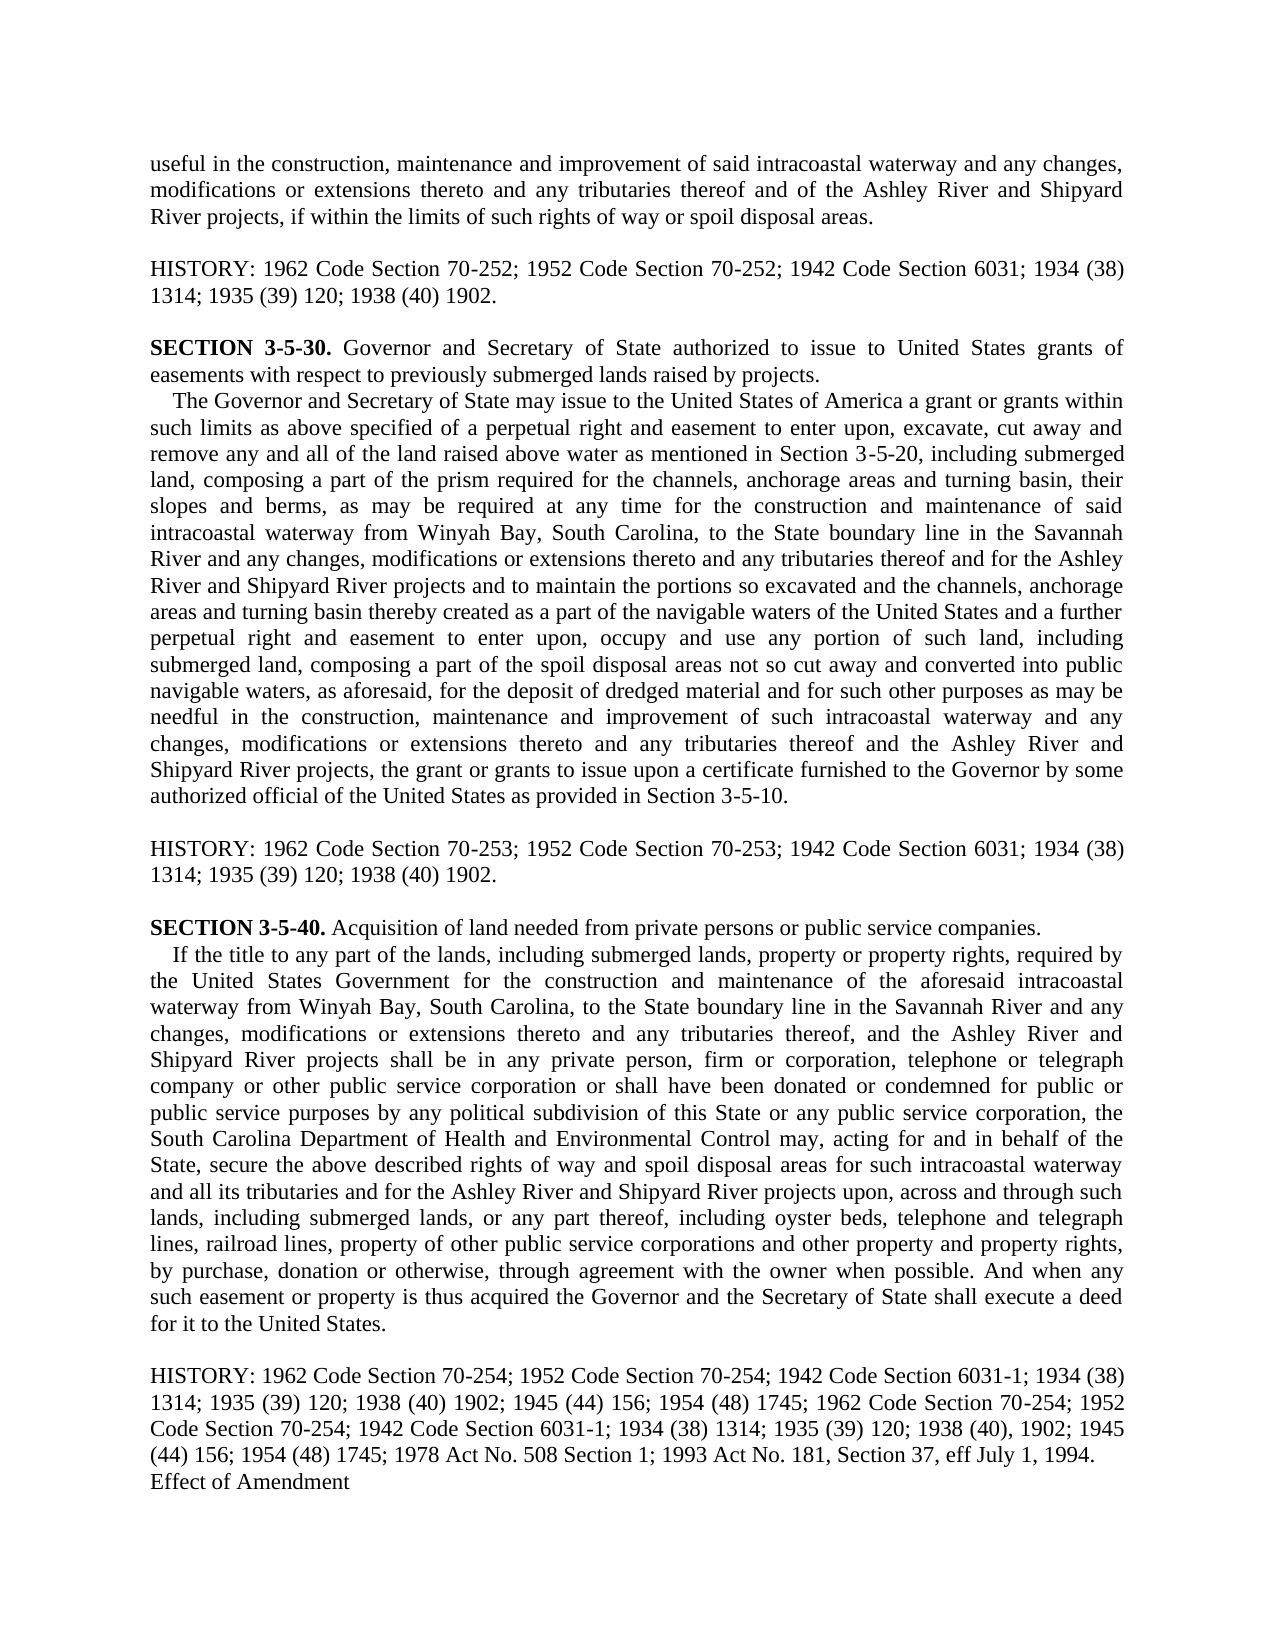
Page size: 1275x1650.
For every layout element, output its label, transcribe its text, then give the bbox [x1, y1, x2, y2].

text SECTION 3-5-30. Governor and Secretary of State authorized to issue to United States grants of easements with respect to previously submerged lands raised by projects. [150, 334, 1125, 387]
text The Governor and Secretary of State may issue to the United States of America a grant or grants within such limits as above specified of a perpetual right and easement to enter upon, excavate, cut away and remove any and all of the land raised above water as mentioned in Section 3-5-20, including submerged land, composing a part of the prism required for the channels, anchorage areas and turning basin, their slopes and berms, as may be required at any time for the construction and maintenance of said intracoastal waterway from Winyah Bay, South Carolina, to the State boundary line in the Savannah River and any changes, modifications or extensions thereto and any tributaries thereof and for the Ashley River and Shipyard River projects and to maintain the portions so excavated and the channels, anchorage areas and turning basin thereby created as a part of the navigable waters of the United States and a further perpetual right and easement to enter upon, occupy and use any portion of such land, including submerged land, composing a part of the spoil disposal areas not so cut away and converted into public navigable waters, as aforesaid, for the deposit of dredged material and for such other purposes as may be needful in the construction, maintenance and improvement of such intracoastal waterway and any changes, modifications or extensions thereto and any tributaries thereof and the Ashley River and Shipyard River projects, the grant or grants to issue upon a certificate furnished to the Governor by some authorized official of the United States as provided in Section 3-5-10. [150, 387, 1125, 809]
text If the title to any part of the lands, including submerged lands, property or property rights, required by the United States Government for the construction and maintenance of the aforesaid intracoastal waterway from Winyah Bay, South Carolina, to the State boundary line in the Savannah River and any changes, modifications or extensions thereto and any tributaries thereof, and the Ashley River and Shipyard River projects shall be in any private person, firm or corporation, telephone or telegraph company or other public service corporation or shall have been donated or condemned for public or public service purposes by any political subdivision of this State or any public service corporation, the South Carolina Department of Health and Environmental Control may, acting for and in behalf of the State, secure the above described rights of way and spoil disposal areas for such intracoastal waterway and all its tributaries and for the Ashley River and Shipyard River projects upon, across and through such lands, including submerged lands, or any part thereof, including oyster beds, telephone and telegraph lines, railroad lines, property of other public service corporations and other property and property rights, by purchase, donation or otherwise, through agreement with the owner when possible. And when any such easement or property is thus acquired the Governor and the Secretary of State shall execute a deed for it to the United States. [150, 941, 1125, 1336]
text HISTORY: 1962 Code Section 70-252; 1952 Code Section 70-252; 1942 Code Section 6031; 1934 (38) 1314; 1935 (39) 120; 1938 (40) 1902. [150, 255, 1125, 308]
text HISTORY: 1962 Code Section 70-254; 1952 Code Section 70-254; 1942 Code Section 6031-1; 1934 (38) 1314; 1935 (39) 120; 1938 (40) 1902; 1945 (44) 156; 1954 (48) 1745; 1962 Code Section 70-254; 1952 Code Section 70-254; 1942 Code Section 6031-1; 1934 (38) 1314; 1935 (39) 120; 1938 (40), 1902; 1945 (44) 156; 1954 (48) 1745; 1978 Act No. 508 Section 1; 1993 Act No. 181, Section 37, eff July 1, 1994. [150, 1362, 1125, 1468]
text SECTION 3-5-40. Acquisition of land needed from private persons or public service companies. [150, 914, 1125, 941]
text Effect of Amendment [150, 1468, 1125, 1494]
text HISTORY: 1962 Code Section 70-253; 1952 Code Section 70-253; 1942 Code Section 6031; 1934 (38) 1314; 1935 (39) 120; 1938 (40) 1902. [150, 835, 1125, 888]
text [150, 150, 1125, 229]
